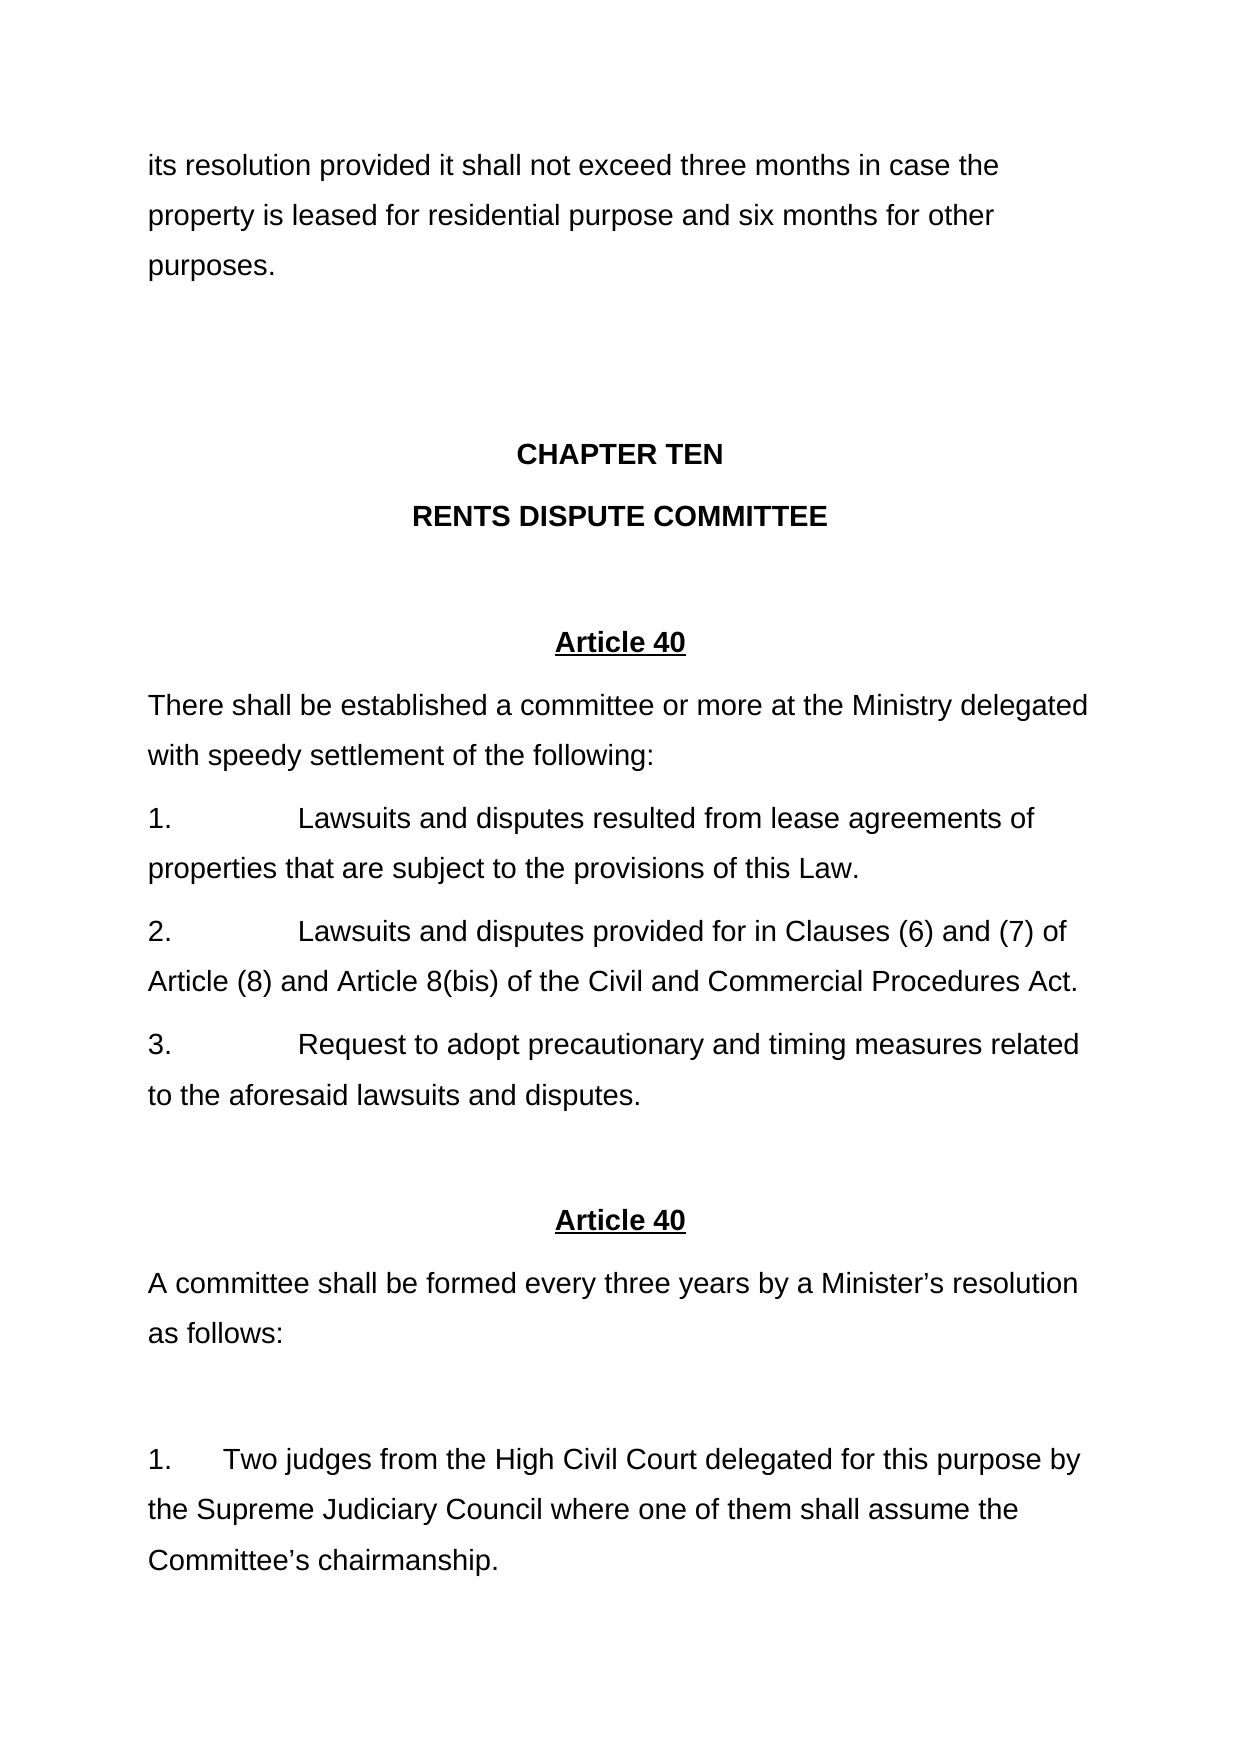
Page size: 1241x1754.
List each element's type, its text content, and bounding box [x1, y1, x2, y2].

list Lawsuits and disputes resulted from lease agreements of properties that are subject to the provisions of this Law. [148, 801, 1093, 885]
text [148, 148, 1093, 282]
text RENTS DISPUTE COMMITTEE [148, 499, 1093, 533]
text CHAPTER TEN [148, 437, 1093, 470]
list Request to adopt precautionary and timing measures related to the aforesaid lawsuits and disputes. [148, 1027, 1093, 1111]
text Article 40 [148, 1203, 1093, 1237]
text A committee shall be formed every three years by a Minister’s resolution as follows: [148, 1266, 1093, 1350]
list Lawsuits and disputes provided for in Clauses (6) and (7) of Article (8) and Article 8(bis) of the Civil and Commercial Procedures Act. [148, 914, 1093, 998]
text There shall be established a committee or more at the Ministry delegated with speedy settlement of the following: [148, 688, 1093, 772]
text Article 40 [148, 625, 1093, 659]
list Two judges from the High Civil Court delegated for this purpose by the Supreme Judiciary Council where one of them shall assume the Committee’s chairmanship. [148, 1442, 1093, 1576]
